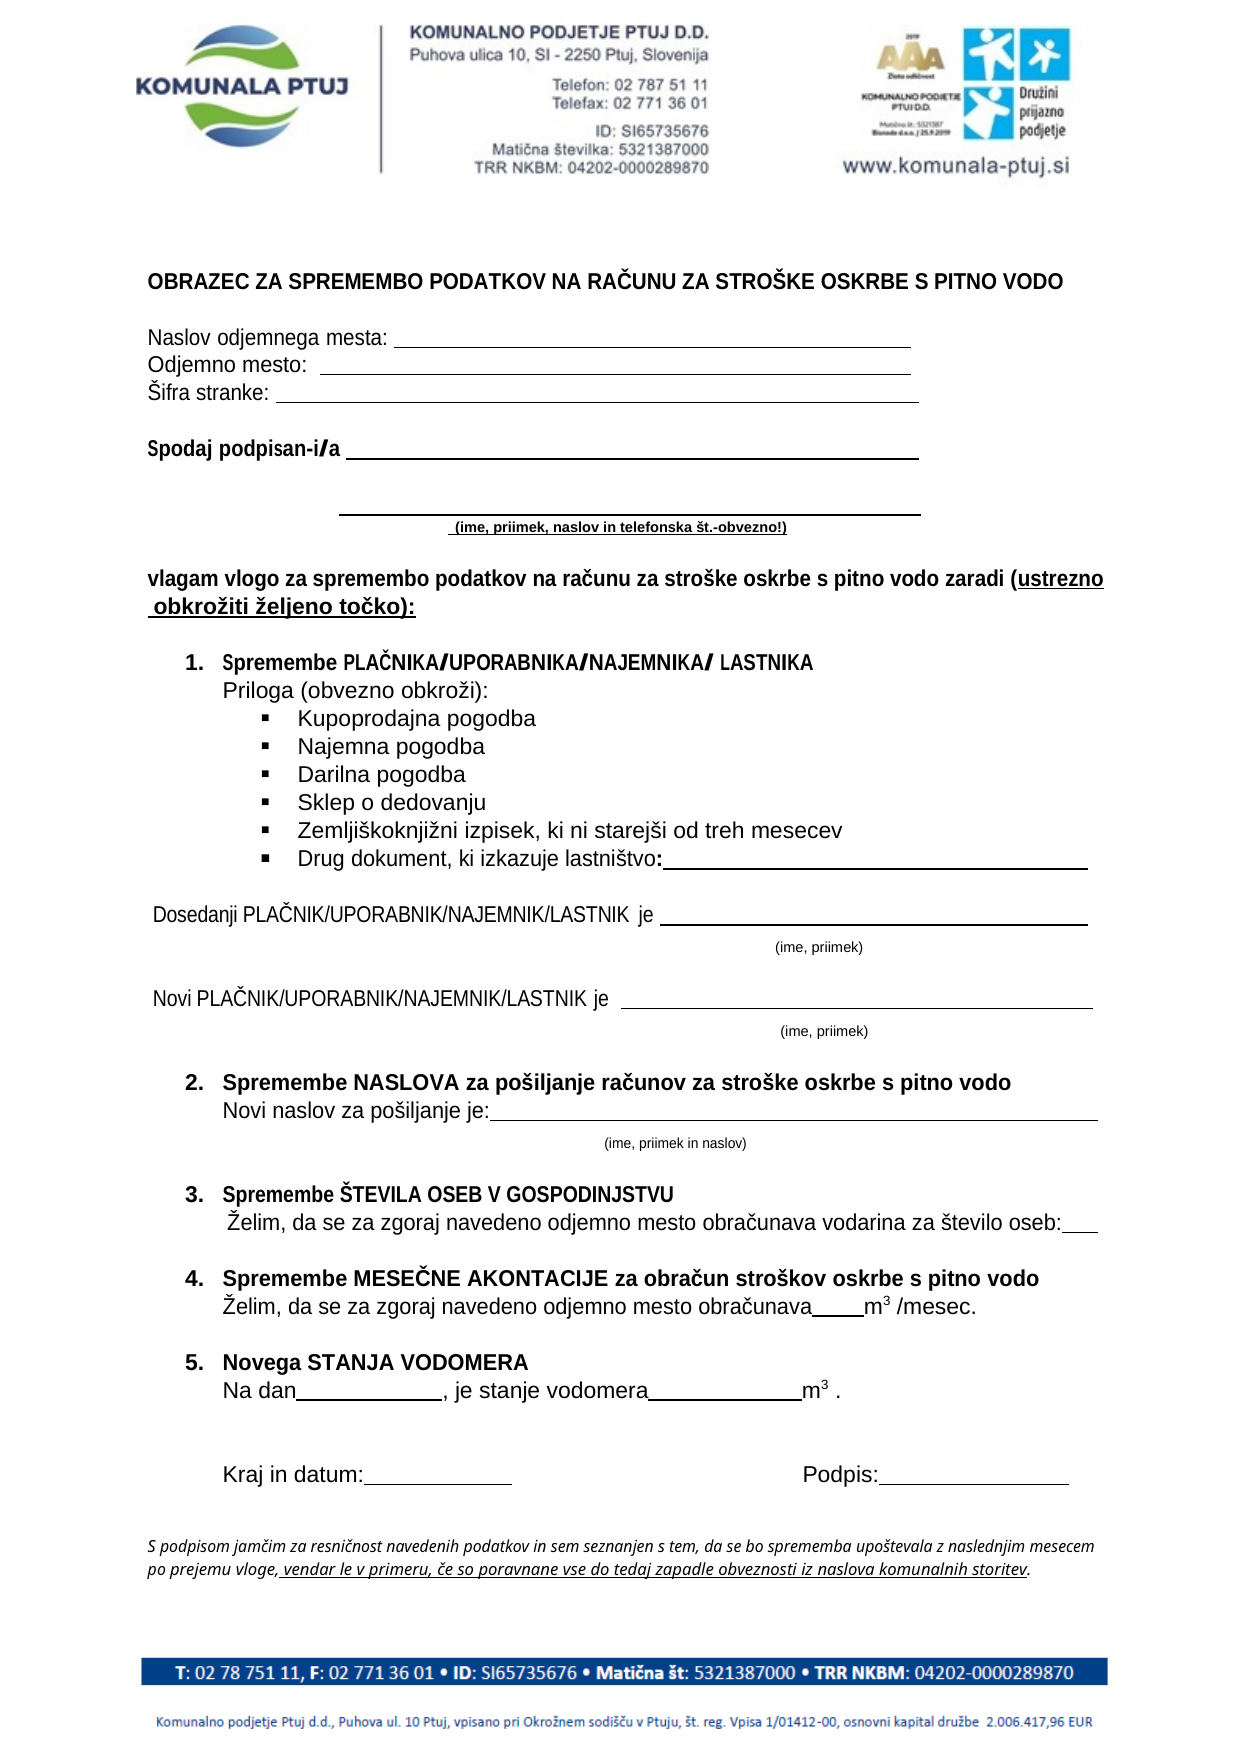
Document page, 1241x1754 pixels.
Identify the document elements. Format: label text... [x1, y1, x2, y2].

text Želim, da se za zgoraj navedeno odjemno mesto obračunava m3 /mesec. [222, 1293, 1109, 1319]
list Najemna pogodba [260, 733, 1109, 759]
picture [136, 1652, 1111, 1738]
picture [135, 0, 1083, 191]
list Drug dokument, ki izkazuje lastništvo: [260, 845, 1109, 871]
text Novi PLAČNIK/UPORABNIK/NAJEMNIK/LASTNIK je [153, 985, 1109, 1011]
list Sklep o dedovanju [260, 789, 1109, 815]
list Darilna pogodba [260, 761, 1109, 787]
text Dosedanji PLAČNIK/UPORABNIK/NAJEMNIK/LASTNIK je [153, 901, 1109, 927]
text (ime, priimek) [775, 939, 1109, 956]
text S podpisom jamčim za resničnost navedenih podatkov in sem seznanjen s tem, da se bo sprememba upoštevala z naslednjim mesecem po prejemu vloge, vendar le v primeru, če so poravnane vse do tedaj zapadle obveznosti iz naslova komunalnih storitev. [147, 1534, 1109, 1581]
text Na dan , je stanje vodomera m3 . [222, 1377, 1109, 1403]
text (ime, priimek) [780, 1023, 1109, 1039]
text Kraj in datum: Podpis: [222, 1461, 1109, 1487]
subtitle Spodaj podpisan-i/a [147, 435, 1109, 461]
subtitle OBRAZEC ZA SPREMEMBO PODATKOV NA RAČUNU ZA STROŠKE OSKRBE S PITNO VODO [147, 268, 1109, 294]
list Spremembe PLAČNIKA/UPORABNIKA/NAJEMNIKA/ LASTNIKA [185, 649, 1109, 676]
text Želim, da se za zgoraj navedeno odjemno mesto obračunava vodarina za število oseb: [227, 1209, 1109, 1235]
subtitle Novega STANJA VODOMERA [185, 1349, 1109, 1375]
text Novi naslov za pošiljanje je: [222, 1097, 1109, 1123]
text (ime, priimek, naslov in telefonska št.-obvezno!) [135, 519, 1099, 536]
subtitle Spremembe ŠTEVILA OSEB V GOSPODINJSTVU [185, 1181, 1109, 1207]
text (ime, priimek in naslov) [251, 1134, 1099, 1151]
text obkrožiti željeno točko): [147, 593, 1109, 619]
subtitle Spremembe NASLOVA za pošiljanje računov za stroške oskrbe s pitno vodo [185, 1069, 1109, 1095]
list Kupoprodajna pogodba [260, 705, 1109, 732]
subtitle Spremembe MESEČNE AKONTACIJE za obračun stroškov oskrbe s pitno vodo [185, 1265, 1109, 1291]
text Priloga (obvezno obkroži): [222, 677, 1109, 703]
subtitle vlagam vlogo za spremembo podatkov na računu za stroške oskrbe s pitno vodo zaradi (ustrezno [147, 565, 1109, 592]
list Zemljiškoknjižni izpisek, ki ni starejši od treh mesecev [260, 817, 1109, 843]
text Naslov odjemnega mesta: Odjemno mesto: Šifra stranke: [147, 324, 919, 406]
